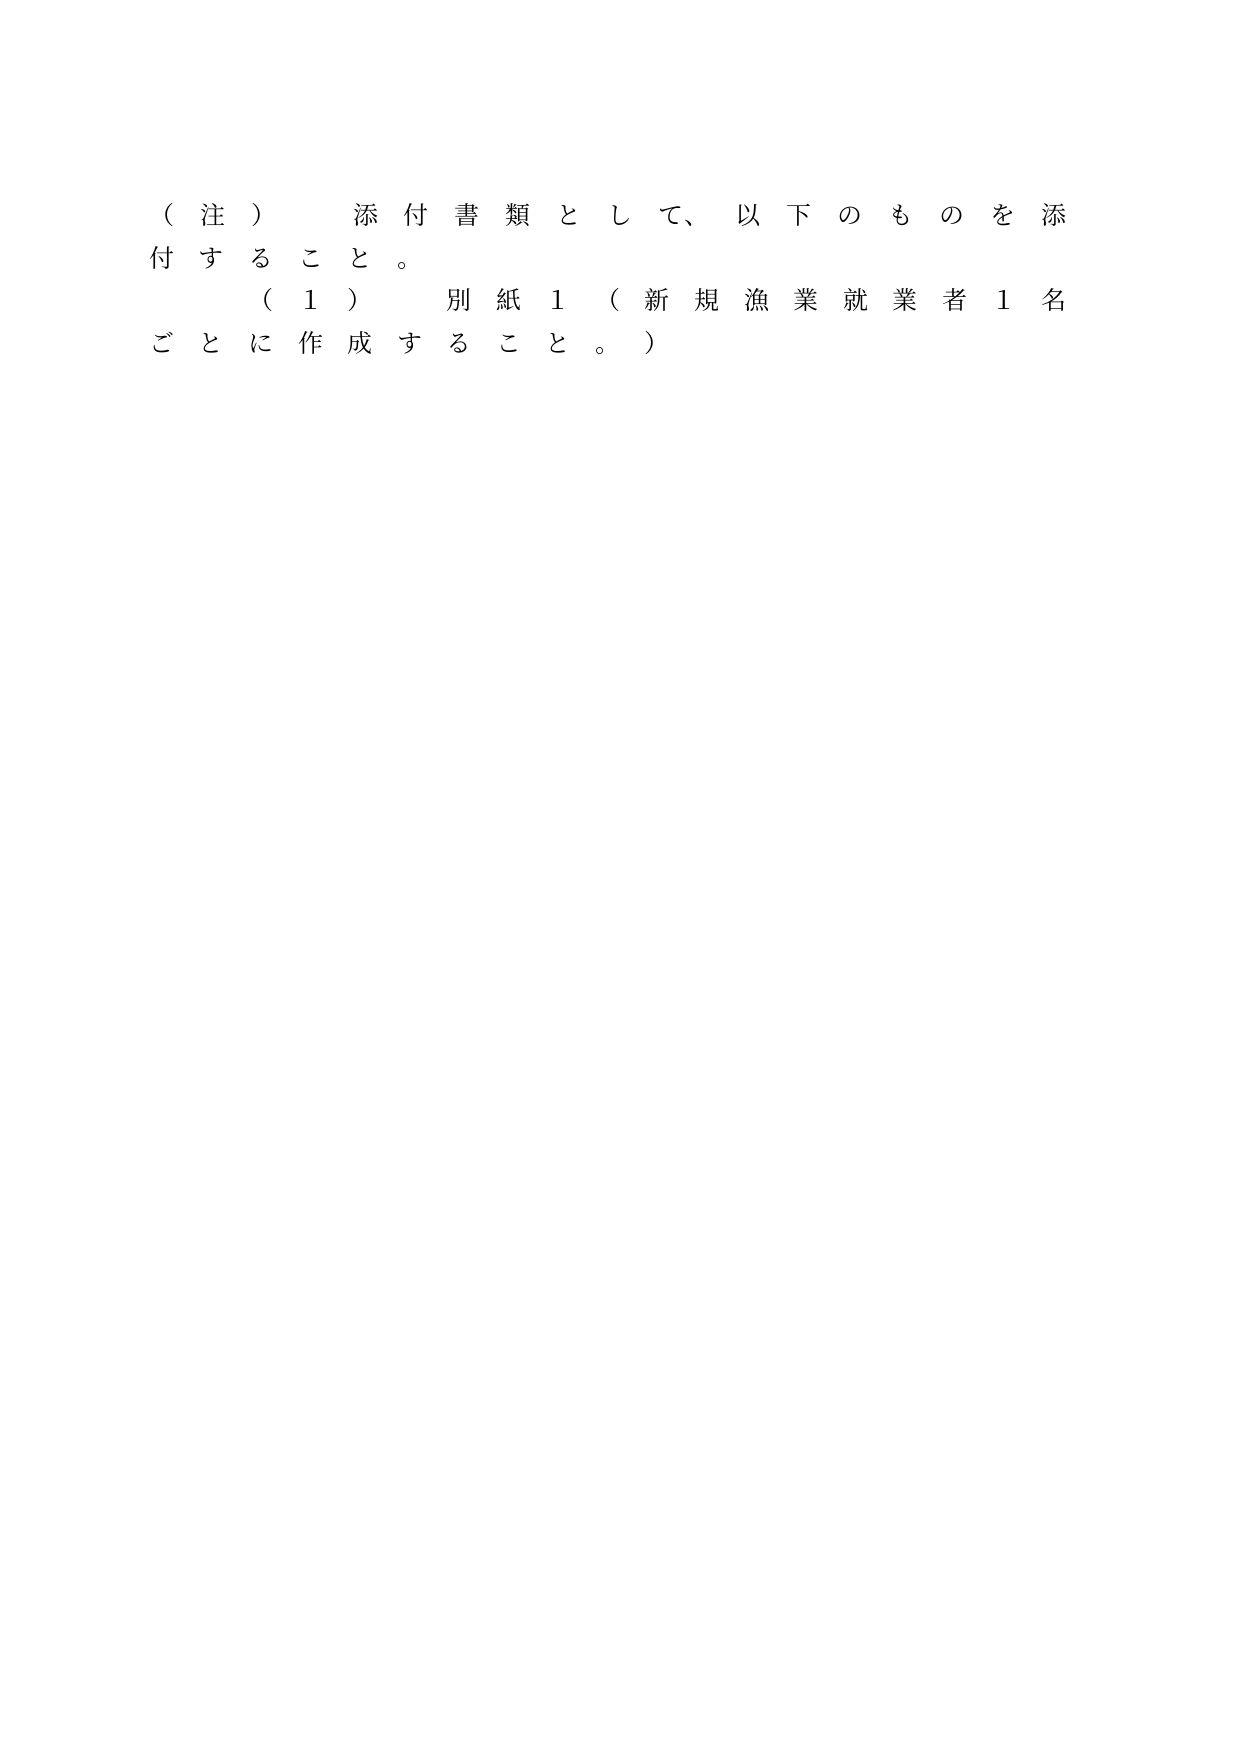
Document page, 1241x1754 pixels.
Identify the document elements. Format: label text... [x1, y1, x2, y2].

text （１） 別紙１（新規漁業就業者１名ごとに作成すること。） [149, 278, 1091, 363]
text （注） 添付書類として、以下のものを添付すること。 [149, 192, 1091, 278]
